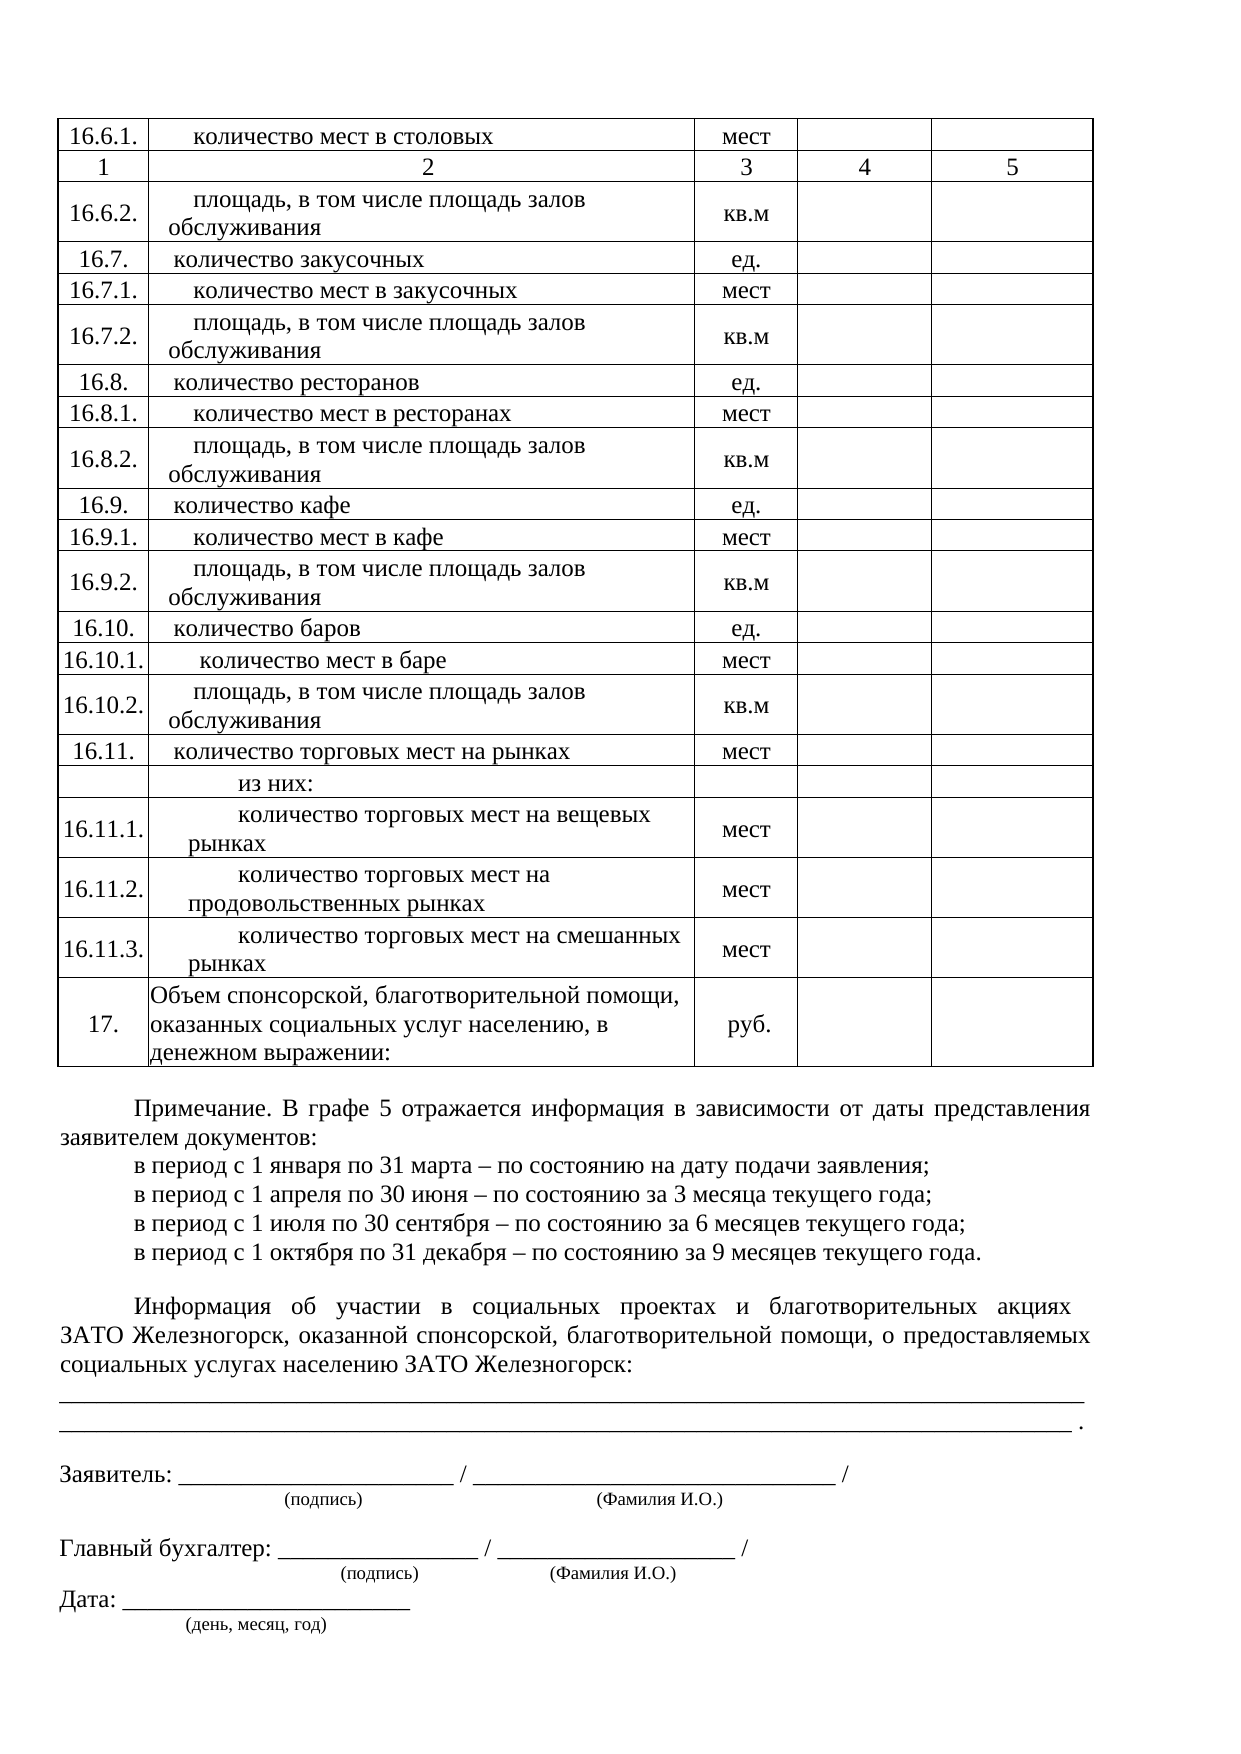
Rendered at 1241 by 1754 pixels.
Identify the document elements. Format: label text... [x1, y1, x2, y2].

table_cell Объем спонсорской, благотворительной помощи, оказанных социальных услуг населению, в денежном выражении: [149, 978, 694, 1066]
table_cell руб. [695, 978, 797, 1066]
table_cell 16.7.1. [59, 274, 148, 304]
table_cell [798, 428, 931, 487]
table_cell количество закусочных [149, 242, 694, 273]
table_cell [1094, 642, 1099, 673]
table_cell площадь, в том числе площадь залов обслуживания [149, 675, 694, 734]
table_cell [932, 675, 1092, 734]
text Главный бухгалтер: ________________ / ___________________ / [59, 1533, 1092, 1562]
text (подпись) (Фамилия И.О.) [284, 1562, 1092, 1584]
table_cell ед. [695, 489, 797, 519]
table_cell 1 [59, 151, 148, 181]
table_cell [1094, 977, 1099, 1066]
table_cell [932, 489, 1092, 519]
table_cell ед. [695, 242, 797, 273]
table_cell [1094, 550, 1099, 611]
table_cell Информация об участии в социальных проектах и благотворительных акциях ЗАТО Железногорск, оказанной спонсорской, благотворительной помощи, о предоставляемых социальных услугах населению ЗАТО Железногорск: [58, 1266, 1093, 1377]
table_cell 2 [149, 151, 694, 181]
table_cell [798, 305, 931, 364]
table_cell 16.10. [59, 612, 148, 642]
table_cell кв.м [695, 305, 797, 364]
table_cell [1094, 181, 1099, 241]
text Заявитель: ______________________ / _____________________________ / [59, 1459, 1092, 1488]
text _________________________________________________________________________________ . [59, 1406, 1092, 1435]
table_cell [798, 274, 931, 304]
table_cell кв.м [695, 551, 797, 611]
table_cell мест [695, 643, 797, 673]
table_cell [932, 858, 1092, 917]
table_cell [798, 978, 931, 1066]
table_cell [932, 643, 1092, 673]
table_cell [1093, 1066, 1099, 1266]
table_cell кв.м [695, 182, 797, 241]
table_cell 16.9.1. [59, 520, 148, 550]
table_cell [1094, 797, 1099, 857]
table_cell [1094, 427, 1099, 487]
table_cell [932, 365, 1092, 396]
table_cell мест [695, 858, 797, 917]
text (подпись) (Фамилия И.О.) [209, 1488, 1092, 1509]
table_cell [932, 798, 1092, 857]
table_cell [798, 643, 931, 673]
table_cell [798, 365, 931, 396]
table_cell [932, 119, 1092, 149]
table_cell количество мест в закусочных [149, 274, 694, 304]
table_cell [1094, 304, 1099, 364]
table_cell [932, 612, 1092, 642]
table_cell [1094, 488, 1099, 519]
table_cell [798, 242, 931, 273]
table_cell 16.8.1. [59, 397, 148, 427]
table_cell [932, 520, 1092, 550]
table_cell 16.11.2. [59, 858, 148, 917]
table_cell [1094, 674, 1099, 734]
table_cell 16.6.2. [59, 182, 148, 241]
table_cell 4 [798, 151, 931, 181]
table_cell площадь, в том числе площадь залов обслуживания [149, 428, 694, 487]
table_cell [932, 766, 1092, 797]
table_cell мест [695, 520, 797, 550]
table_cell количество торговых мест на вещевых рынках [149, 798, 694, 857]
table_cell 16.11. [59, 735, 148, 765]
table_cell [932, 242, 1092, 273]
table_cell [798, 397, 931, 427]
table_cell [932, 918, 1092, 977]
table_cell [1094, 734, 1099, 765]
table_cell ед. [695, 365, 797, 396]
table_cell [798, 551, 931, 611]
table_cell [1094, 611, 1099, 642]
table_cell 16.10.1. [59, 643, 148, 673]
table_cell [1094, 364, 1099, 396]
table_cell [798, 918, 931, 977]
table_cell количество кафе [149, 489, 694, 519]
table_cell площадь, в том числе площадь залов обслуживания [149, 305, 694, 364]
table_cell [1094, 241, 1099, 273]
table_cell [1094, 519, 1099, 550]
table_cell [1094, 118, 1099, 149]
table_cell ед. [695, 612, 797, 642]
table_cell из них: [149, 766, 694, 797]
table_cell [1094, 765, 1099, 797]
table_cell 17. [59, 978, 148, 1066]
table_cell [798, 675, 931, 734]
table_cell [798, 489, 931, 519]
table_cell мест [695, 798, 797, 857]
table_cell [798, 798, 931, 857]
table_cell [932, 735, 1092, 765]
table_cell [1094, 396, 1099, 427]
table_cell 5 [932, 151, 1092, 181]
table_cell [1094, 150, 1099, 181]
table_cell количество мест в баре [149, 643, 694, 673]
table_cell 16.6.1. [59, 119, 148, 149]
table_cell [59, 766, 148, 797]
table_cell кв.м [695, 428, 797, 487]
table_cell [1094, 857, 1099, 917]
table_cell 16.9.2. [59, 551, 148, 611]
table_cell 16.10.2. [59, 675, 148, 734]
table_cell 16.11.1. [59, 798, 148, 857]
table_cell [1094, 917, 1099, 977]
table_cell кв.м [695, 675, 797, 734]
table_cell [932, 428, 1092, 487]
table_cell [695, 766, 797, 797]
table_cell [932, 551, 1092, 611]
table_cell [798, 858, 931, 917]
table_cell [798, 735, 931, 765]
table_cell мест [695, 735, 797, 765]
table_cell [932, 305, 1092, 364]
table_cell [932, 274, 1092, 304]
table_cell количество мест в кафе [149, 520, 694, 550]
table_cell количество торговых мест на продовольственных рынках [149, 858, 694, 917]
table_cell [798, 766, 931, 797]
table_cell 16.7. [59, 242, 148, 273]
table_cell 16.8. [59, 365, 148, 396]
table_cell [932, 182, 1092, 241]
table_cell [932, 397, 1092, 427]
table_cell [798, 119, 931, 149]
table_cell 16.11.3. [59, 918, 148, 977]
table_cell 16.9. [59, 489, 148, 519]
table_cell количество мест в столовых [149, 119, 694, 149]
table_cell площадь, в том числе площадь залов обслуживания [149, 182, 694, 241]
text (день, месяц, год) [134, 1612, 1092, 1634]
table_cell мест [695, 918, 797, 977]
table_cell [798, 612, 931, 642]
table_cell 16.8.2. [59, 428, 148, 487]
table_cell [1094, 273, 1099, 304]
table_cell 16.7.2. [59, 305, 148, 364]
text __________________________________________________________________________________ [59, 1377, 1092, 1406]
table_cell мест [695, 274, 797, 304]
table_cell [798, 182, 931, 241]
table_cell площадь, в том числе площадь залов обслуживания [149, 551, 694, 611]
table_cell количество баров [149, 612, 694, 642]
table_cell [798, 520, 931, 550]
table_cell количество торговых мест на смешанных рынках [149, 918, 694, 977]
table_cell Примечание. В графе 5 отражается информация в зависимости от даты представления заявителем документов: в период с 1 января по 31 марта – по состоянию на дату подачи заявления; в период с 1 апреля по 30 июня – по состоянию за 3 месяца текущего года; в период с 1 июля по 30 сентября – по состоянию за 6 месяцев текущего года; в период с 1 октября по 31 декабря – по состоянию за 9 месяцев текущего года. [58, 1067, 1093, 1266]
text Дата: _______________________ [59, 1584, 1092, 1612]
table_cell количество торговых мест на рынках [149, 735, 694, 765]
table_cell [932, 978, 1092, 1066]
table_cell количество ресторанов [149, 365, 694, 396]
table_cell мест [695, 397, 797, 427]
table_cell 3 [695, 151, 797, 181]
table_cell количество мест в ресторанах [149, 397, 694, 427]
table_cell мест [695, 119, 797, 149]
